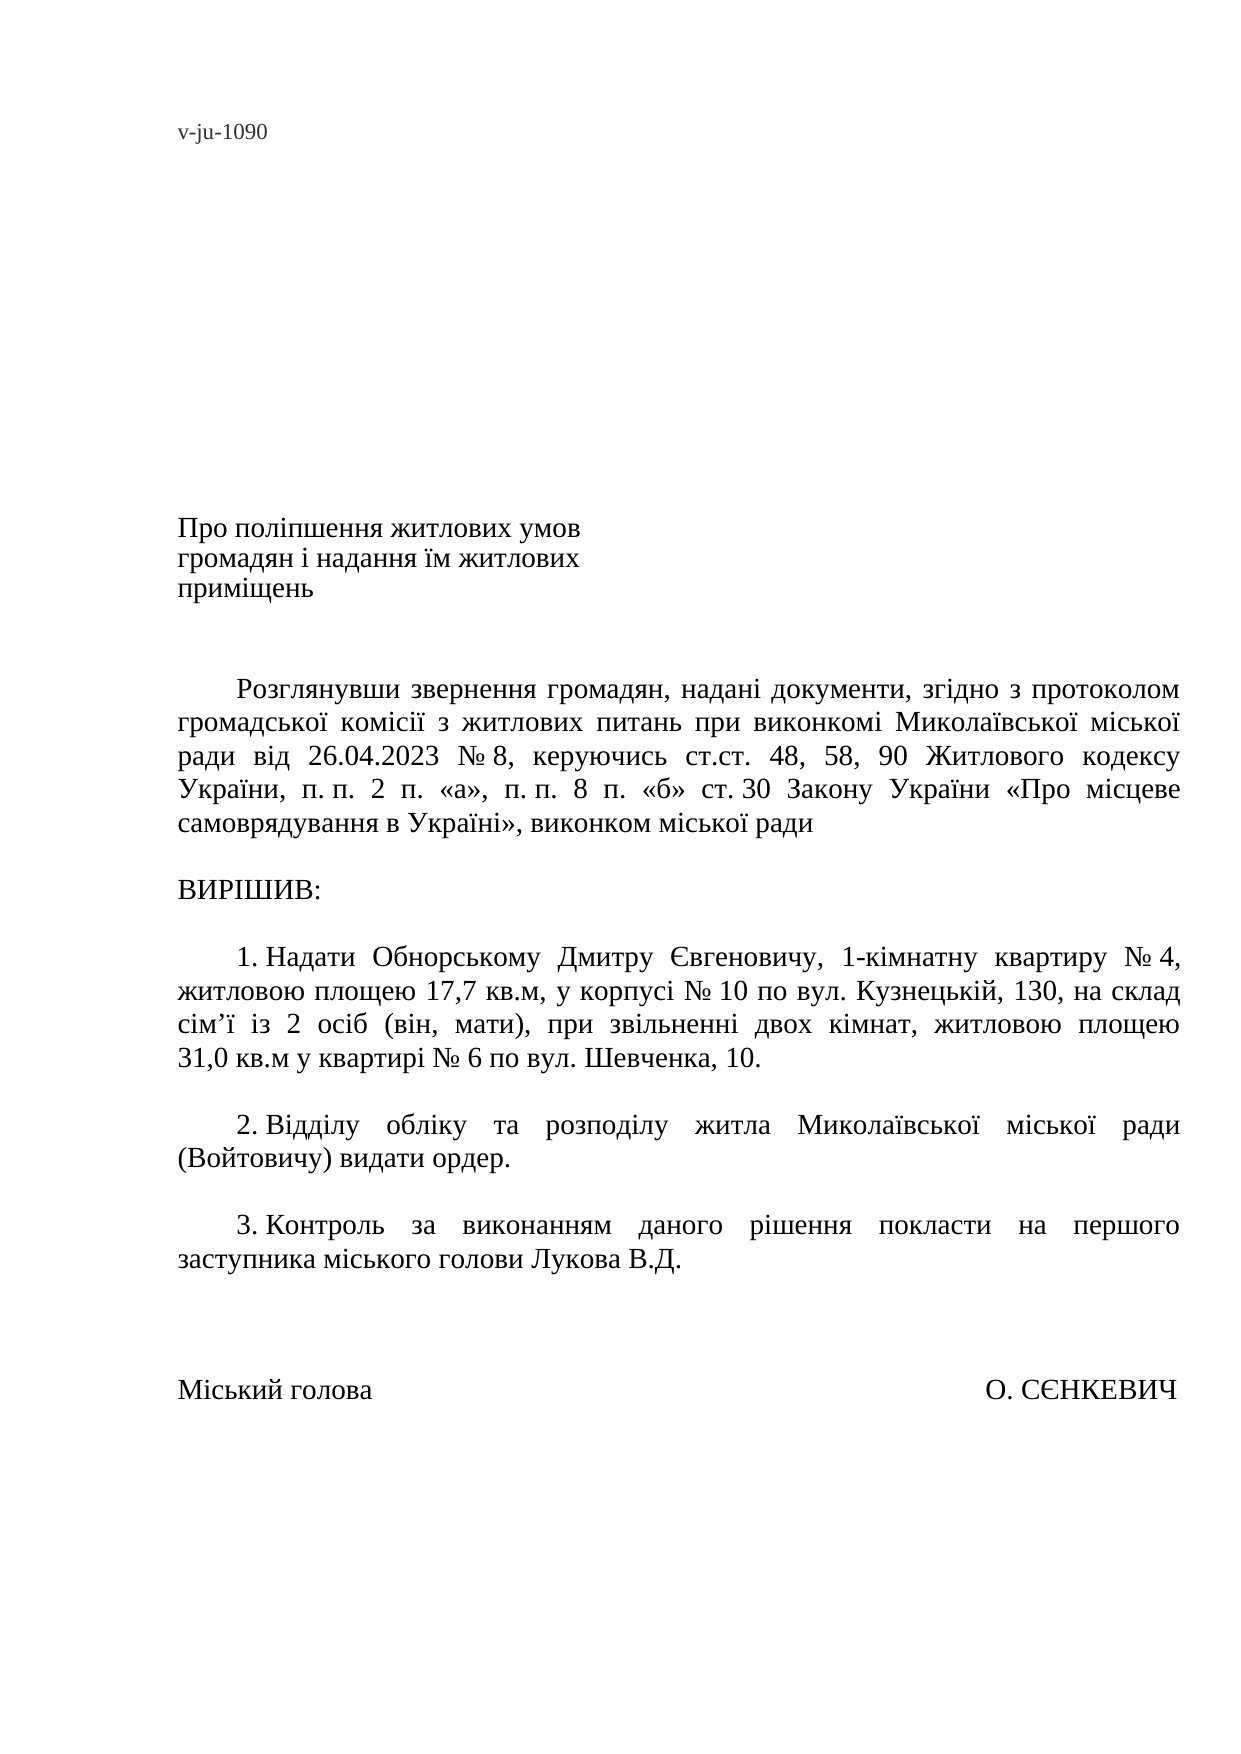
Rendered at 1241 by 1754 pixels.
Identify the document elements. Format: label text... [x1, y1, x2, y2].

text 2. Відділу обліку та розподілу житла Миколаївської міської ради (Войтовичу) видати ордер. [177, 1107, 1181, 1174]
text Розглянувши звернення громадян, надані документи, згідно з протоколом громадської комісії з житлових питань при виконкомі Миколаївської міської ради від 26.04.2023 № 8, керуючись ст.ст. 48, 58, 90 Житлового кодексу України, п. п. 2 п. «а», п. п. 8 п. «б» ст. 30 Закону України «Про місцеве самоврядування в Україні», виконком міської ради [177, 671, 1181, 838]
text Міський голова О. СЄНКЕВИЧ [177, 1375, 1181, 1405]
text Про поліпшення житлових умов [177, 513, 1181, 543]
text 3. Контроль за виконанням даного рішення покласти на першого заступника міського голови Лукова В.Д. [177, 1207, 1181, 1274]
text ВИРІШИВ: [177, 872, 1181, 906]
text громадян і надання їм житлових [177, 543, 1181, 574]
text 1. Надати Обнорському Дмитру Євгеновичу, 1-кімнатну квартиру № 4, житловою площею 17,7 кв.м, у корпусі № 10 по вул. Кузнецькій, 130, на склад сім’ї із 2 осіб (він, мати), при звільненні двох кімнат, житловою площею 31,0 кв.м у квартирі № 6 по вул. Шевченка, 10. [177, 939, 1181, 1073]
text v-ju-1090 [177, 118, 1181, 144]
text приміщень [177, 574, 1181, 604]
